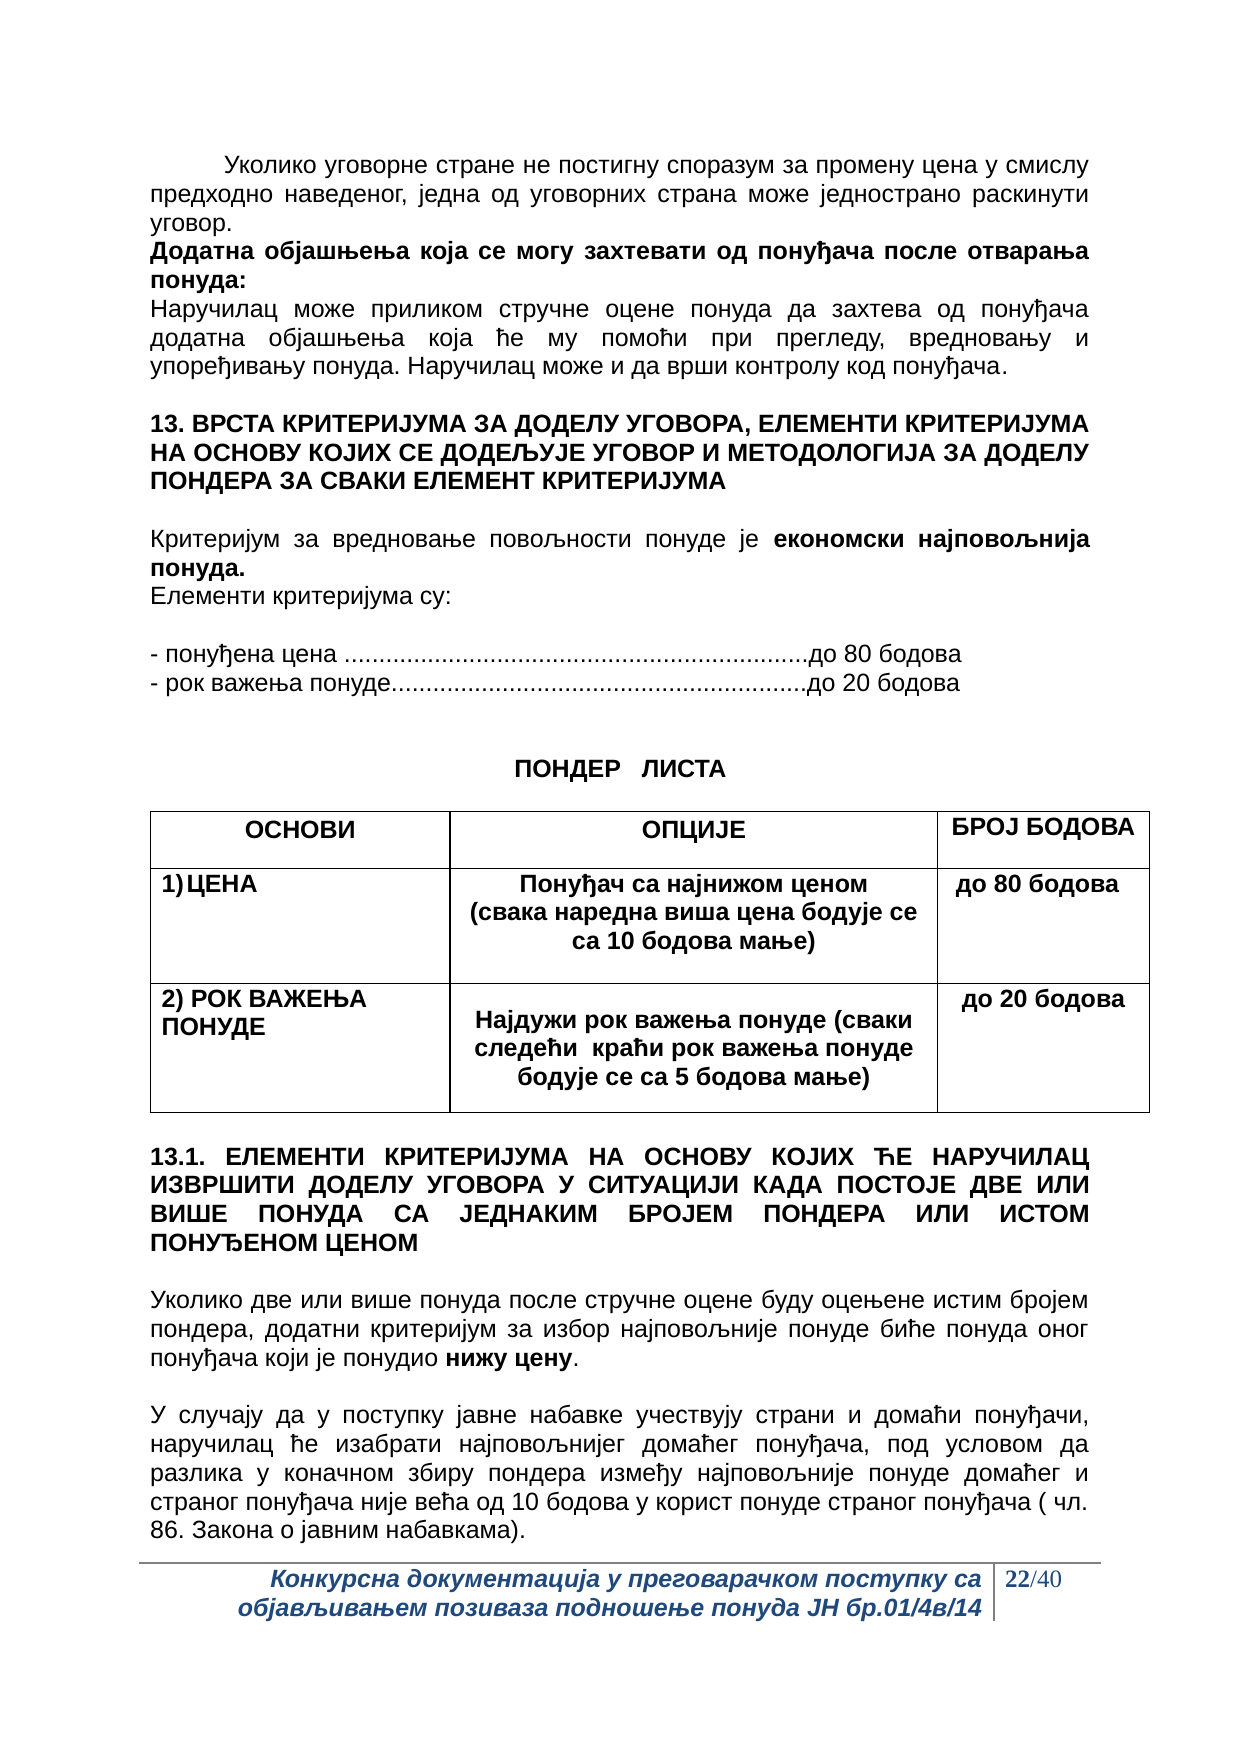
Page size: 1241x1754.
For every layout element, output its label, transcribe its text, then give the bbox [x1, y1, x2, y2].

table_cell до 80 бодова [938, 869, 1149, 983]
text Уколико две или више понуда после стручне оцене буду оцењене истим бројем пондера, додатни критеријум за избор најповољније понуде биће понуда оног понуђача који је понудио нижу цену. [150, 1285, 1090, 1372]
text Додатна објашњења која се могу захтевати од понуђача после отварања понуда: [150, 236, 1090, 294]
text Елементи критеријума су: [150, 581, 1090, 610]
text Наручилац може приликом стручне оцене понуда да захтева од понуђача додатна објашњења која ће му помоћи при прегледу, вредновању и упоређивању понуда. Наручилац може и да врши контролу код понуђача. [150, 294, 1090, 380]
table_cell Најдужи рок важења понуде (сваки следећи краћи рок важења понуде бодује се са 5 бодова мање) [451, 984, 937, 1112]
text 13.1. ЕЛЕМЕНТИ КРИТЕРИЈУМА НА ОСНОВУ КОЈИХ ЋЕ НАРУЧИЛАЦ ИЗВРШИТИ ДОДЕЛУ УГОВОРА У СИТУАЦИЈИ КАДА ПОСТОЈЕ ДВЕ ИЛИ ВИШЕ ПОНУДА СА ЈЕДНАКИМ БРОЈЕМ ПОНДЕРА ИЛИ ИСТОМ ПОНУЂЕНОМ ЦЕНОМ [150, 1142, 1090, 1257]
text 13. ВРСТА КРИТЕРИЈУМА ЗА ДОДЕЛУ УГОВОРА, ЕЛЕМЕНТИ КРИТЕРИЈУМА НА ОСНОВУ КОЈИХ СЕ ДОДЕЉУЈЕ УГОВОР И МЕТОДОЛОГИЈА ЗА ДОДЕЛУ ПОНДЕРА ЗА СВАКИ ЕЛЕМЕНТ КРИТЕРИЈУМА [150, 409, 1090, 495]
text Критеријум за вредновање повољности понуде је економски најповољнија понуда. [150, 524, 1090, 581]
text У случају да у поступку јавне набавке учествују страни и домаћи понуђачи, наручилац ће изабрати најповољнијег домаћег понуђача, под условом да разлика у коначном збиру пондера између најповољније понуде домаћег и страног понуђача није већа од 10 бодова у корист понуде страног понуђача ( чл. 86. Закона о јавним набавкама). [150, 1400, 1090, 1544]
table_header ОПЦИЈЕ [451, 812, 937, 867]
table_header ОСНОВИ [151, 812, 449, 867]
text ПОНДЕР ЛИСТА [150, 754, 1090, 782]
text - понуђена цена ...................................................................до 80 бодова [150, 639, 1090, 667]
text Уколико уговорне стране не постигну споразум за промену цена у смислу предходно наведеног, једна од уговорних страна може једнострано раскинути уговор. [150, 150, 1090, 236]
text - рок важења понуде............................................................до 20 бодова [150, 667, 1090, 696]
table_cell до 20 бодова [938, 984, 1149, 1112]
table_header БРОЈ БОДОВА [938, 812, 1149, 867]
table_cell 2) РОК ВАЖЕЊА ПОНУДЕ [151, 984, 449, 1112]
table_cell 1) ЦЕНА [151, 869, 449, 983]
table_cell Понуђач са најнижом ценом (свака наредна виша цена бодује се са 10 бодова мање) [451, 869, 937, 983]
